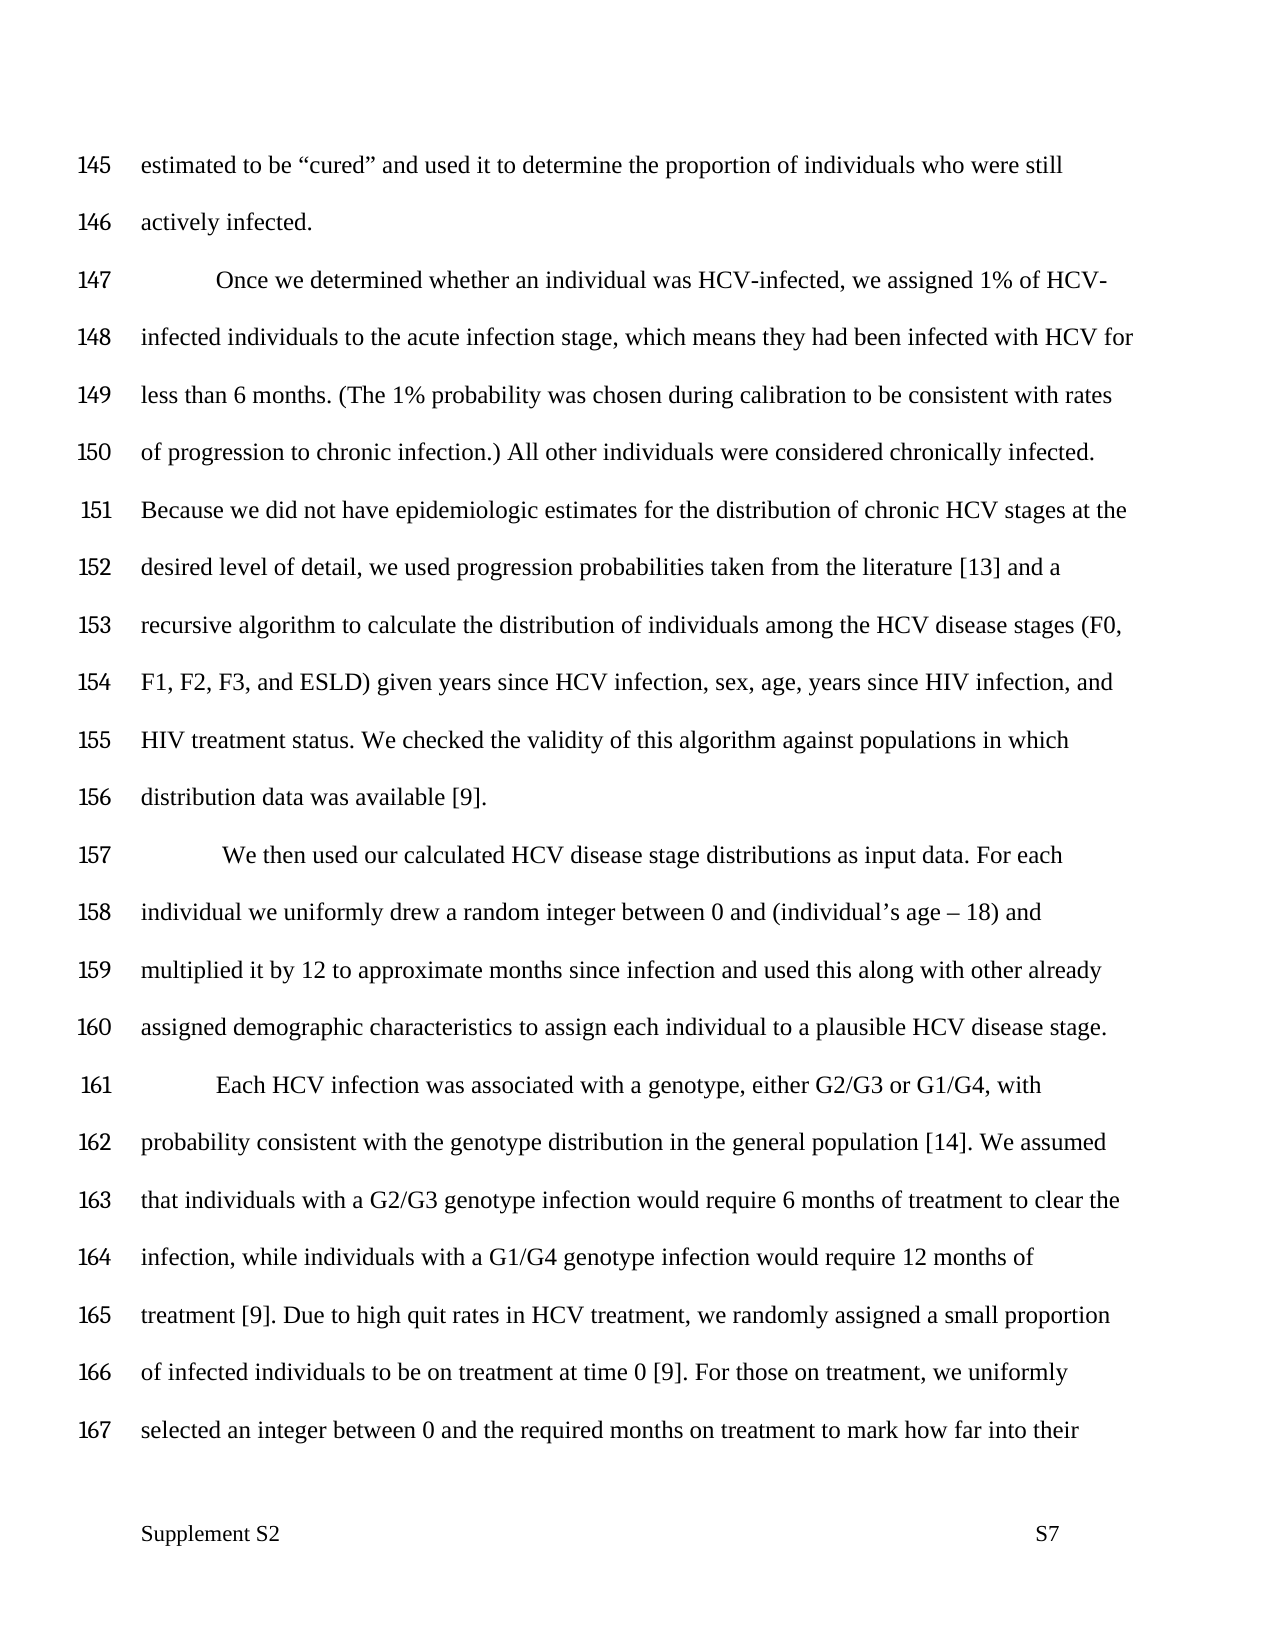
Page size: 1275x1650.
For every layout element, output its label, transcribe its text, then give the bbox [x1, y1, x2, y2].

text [141, 150, 1134, 236]
text Once we determined whether an individual was HCV-infected, we assigned 1% of HCV-infected individuals to the acute infection stage, which means they had been infected with HCV for less than 6 months. (The 1% probability was chosen during calibration to be consistent with rates of progression to chronic infection.) All other individuals were considered chronically infected. Because we did not have epidemiologic estimates for the distribution of chronic HCV stages at the desired level of detail, we used progression probabilities taken from the literature [13] and a recursive algorithm to calculate the distribution of individuals among the HCV disease stages (F0, F1, F2, F3, and ESLD) given years since HCV infection, sex, age, years since HIV infection, and HIV treatment status. We checked the validity of this algorithm against populations in which distribution data was available [9]. [141, 265, 1134, 811]
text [141, 1070, 1134, 1444]
text We then used our calculated HCV disease stage distributions as input data. For each individual we uniformly drew a random integer between 0 and (individual’s age – 18) and multiplied it by 12 to approximate months since infection and used this along with other already assigned demographic characteristics to assign each individual to a plausible HCV disease stage. [141, 840, 1134, 1041]
